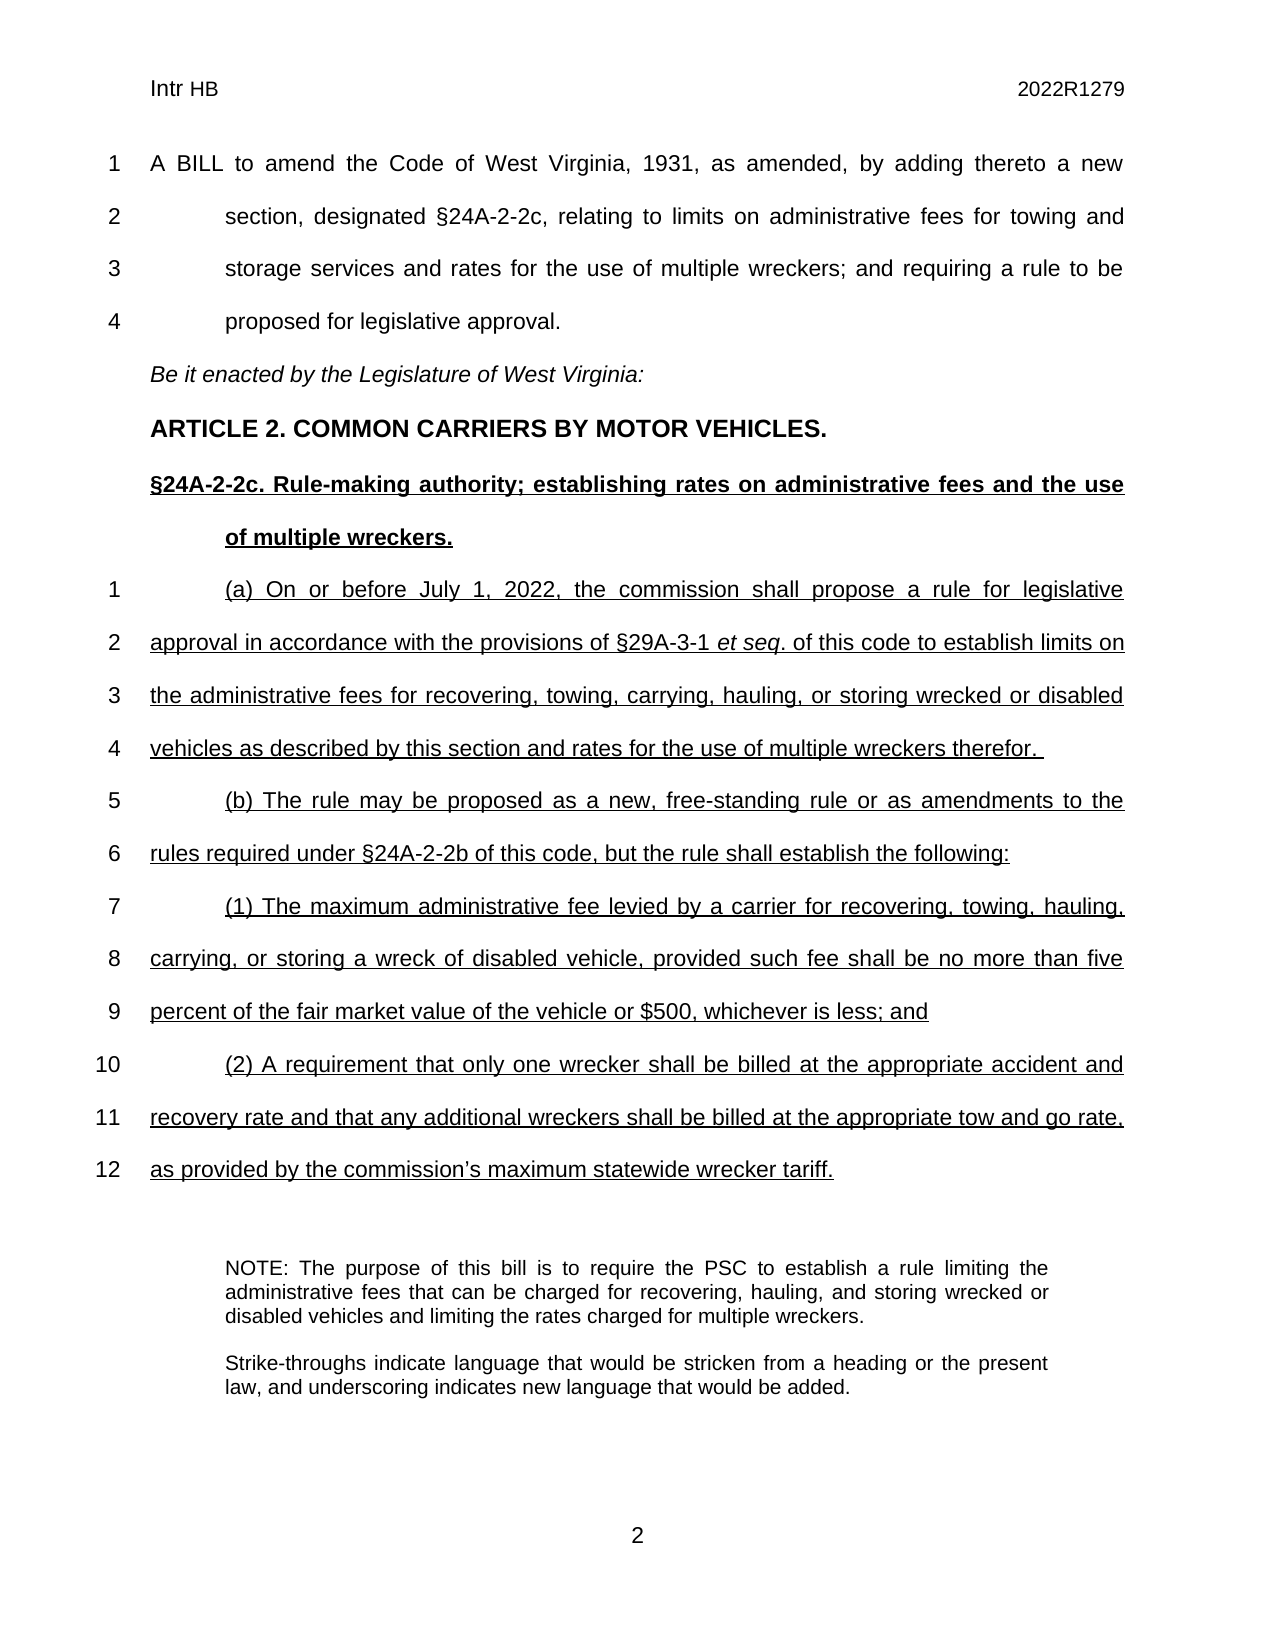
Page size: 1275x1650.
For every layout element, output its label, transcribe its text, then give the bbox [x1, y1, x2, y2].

text (1) The maximum administrative fee levied by a carrier for recovering, towing, hauling, carrying, or storing a wreck of disabled vehicle, provided such fee shall be no more than five percent of the fair market value of the vehicle or $500, whichever is less; and [150, 893, 1125, 1024]
text Be it enacted by the Legislature of West Virginia: [150, 361, 1125, 387]
text NOTE: The purpose of this bill is to require the PSC to establish a rule limiting the administrative fees that can be charged for recovering, hauling, and storing wrecked or disabled vehicles and limiting the rates charged for multiple wreckers. [225, 1256, 1050, 1328]
text (a) On or before July 1, 2022, the commission shall propose a rule for legislative approval in accordance with the provisions of §29A-3-1 et seq. of this code to establish limits on the administrative fees for recovering, towing, carrying, hauling, or storing wrecked or disabled vehicles as described by this section and rates for the use of multiple wreckers therefor. [150, 653, 1125, 761]
text (b) The rule may be proposed as a new, free-standing rule or as amendments to the rules required under §24A-2-2b of this code, but the rule shall establish the following: [150, 787, 1125, 866]
subtitle §24A-2-2c. Rule-making authority; establishing rates on administrative fees and the use of multiple wreckers. [150, 495, 1125, 550]
subtitle ARTICLE 2. COMMON CARRIERS BY MOTOR VEHICLES. [150, 413, 1125, 442]
text (a) On or before July 1, 2022, the commission shall propose a rule for legislative approval in accordance with the provisions of §29A-3-1 et seq. of this code to establish limits on the administrative fees for recovering, towing, carrying, hauling, or storing wrecked or disabled vehicles as described by this section and rates for the use of multiple wreckers therefor. [150, 576, 1125, 652]
text Strike-throughs indicate language that would be stricken from a heading or the present law, and underscoring indicates new language that would be added. [225, 1351, 1050, 1398]
subtitle §24A-2-2c. Rule-making authority; establishing rates on administrative fees and the use of multiple wreckers. [150, 471, 1125, 494]
title A BILL to amend the Code of West Virginia, 1931, as amended, by adding thereto a new section, designated §24A-2-2c, relating to limits on administrative fees for towing and storage services and rates for the use of multiple wreckers; and requiring a rule to be proposed for legislative approval. [150, 150, 1125, 334]
text (2) A requirement that only one wrecker shall be billed at the appropriate accident and recovery rate and that any additional wreckers shall be billed at the appropriate tow and go rate, as provided by the commission’s maximum statewide wrecker tariff. [150, 1051, 1125, 1183]
